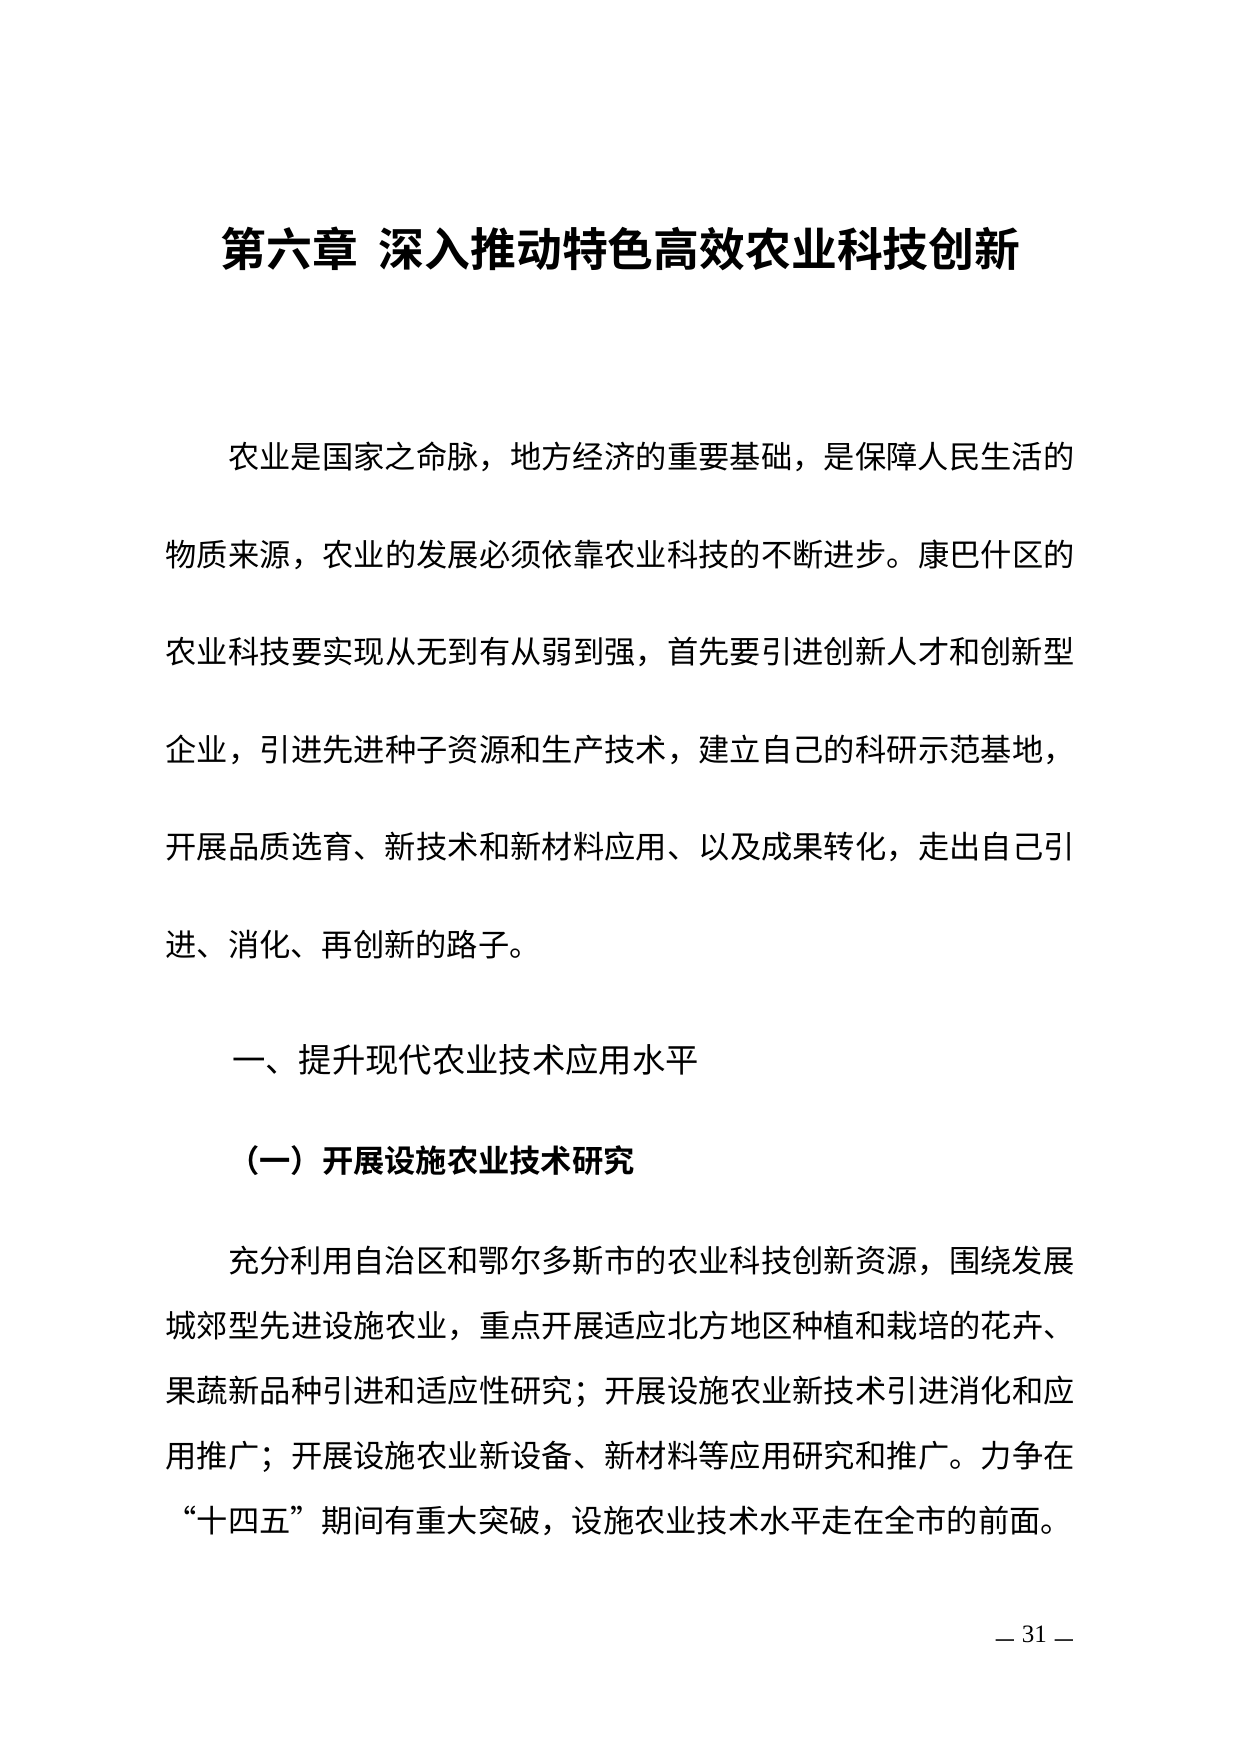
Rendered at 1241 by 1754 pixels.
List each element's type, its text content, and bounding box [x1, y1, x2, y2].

text 充分利用自治区和鄂尔多斯市的农业科技创新资源，围绕发展城郊型先进设施农业，重点开展适应北方地区种植和栽培的花卉、果蔬新品种引进和适应性研究；开展设施农业新技术引进消化和应用推广；开展设施农业新设备、新材料等应用研究和推广。力争在“十四五”期间有重大突破，设施农业技术水平走在全市的前面。 [165, 1227, 1075, 1552]
subtitle （一）开展设施农业技术研究 [165, 1127, 1075, 1192]
subtitle 第六章 深入推动特色高效农业科技创新 [165, 197, 1075, 295]
subtitle 一、提升现代农业技术应用水平 [165, 1025, 1075, 1090]
text 农业是国家之命脉，地方经济的重要基础，是保障人民生活的物质来源，农业的发展必须依靠农业科技的不断进步。康巴什区的农业科技要实现从无到有从弱到强，首先要引进创新人才和创新型企业，引进先进种子资源和生产技术，建立自己的科研示范基地，开展品质选育、新技术和新材料应用、以及成果转化，走出自己引进、消化、再创新的路子。 [165, 423, 1075, 975]
